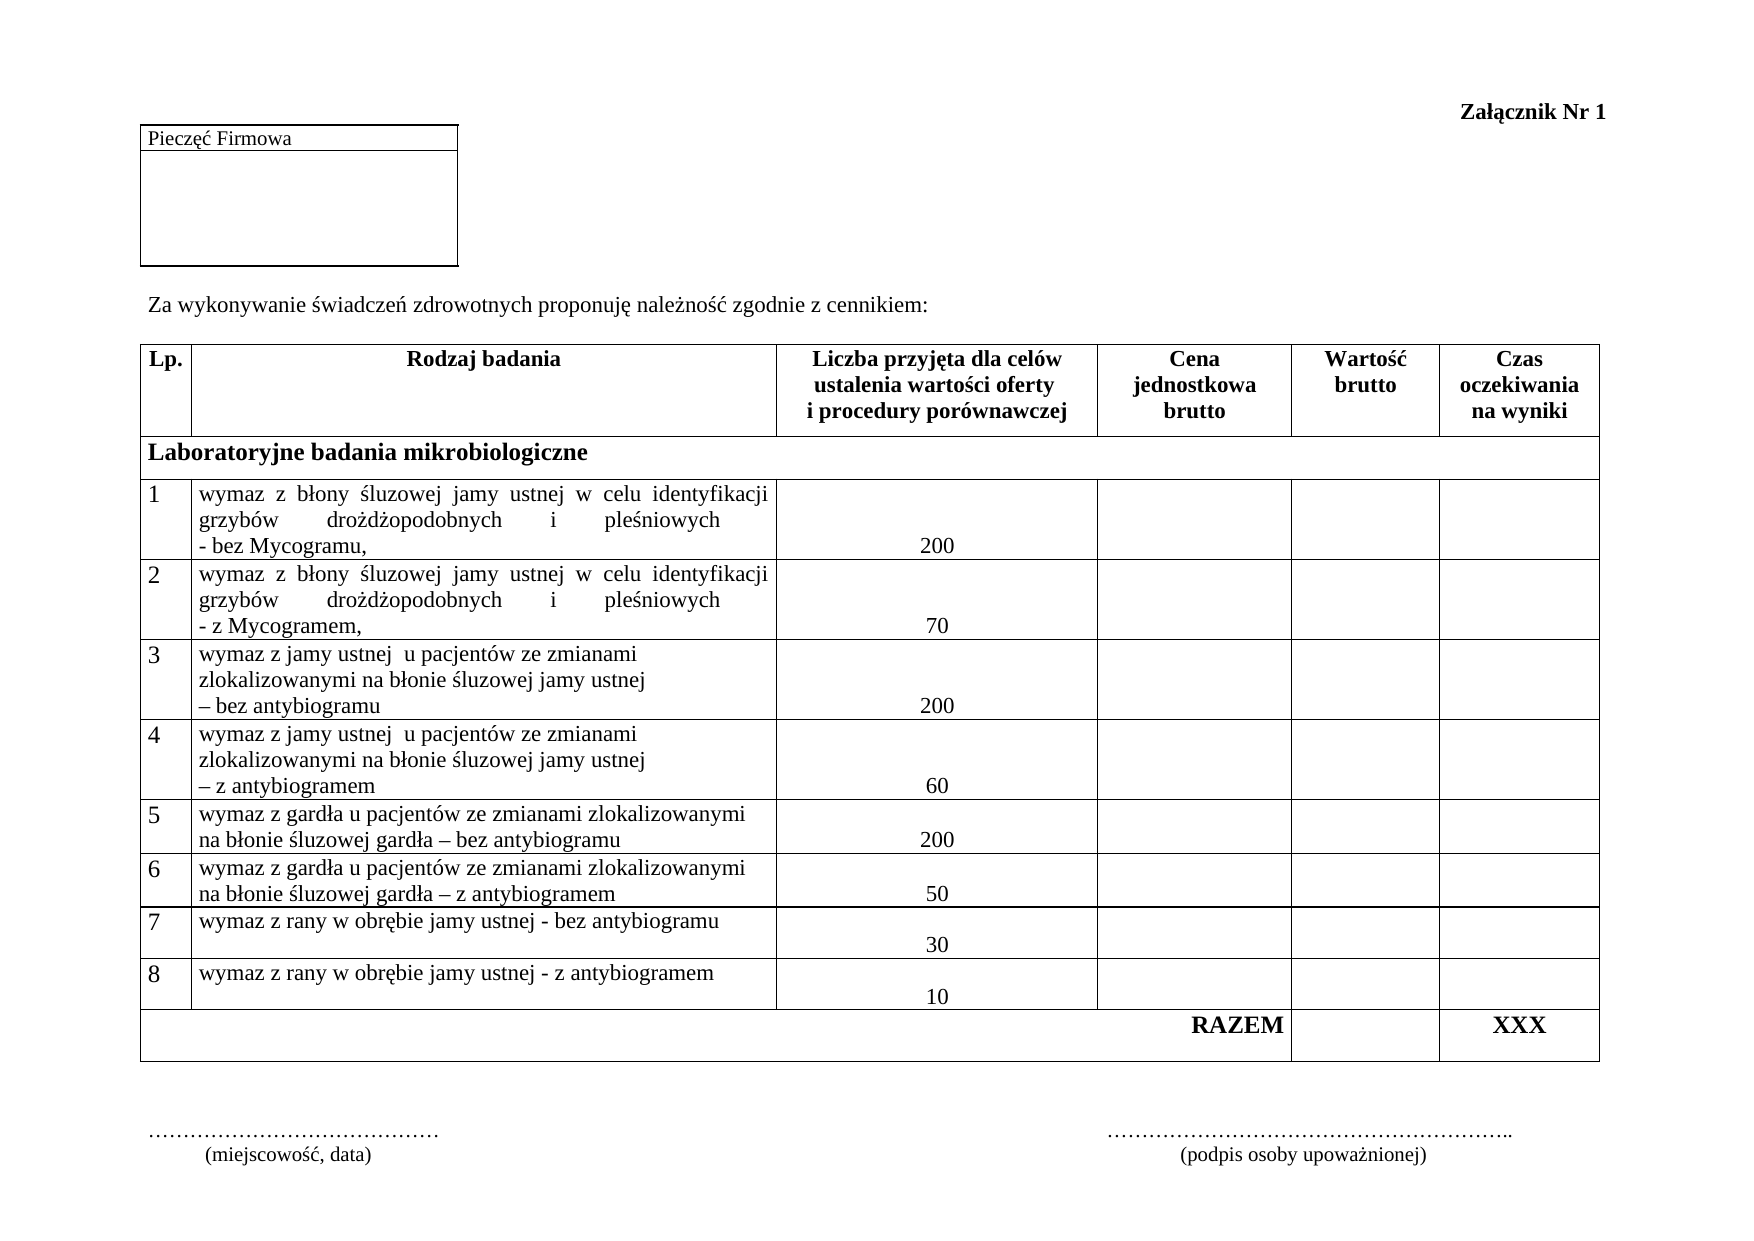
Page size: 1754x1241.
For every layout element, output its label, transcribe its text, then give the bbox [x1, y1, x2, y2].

table_header Wartość brutto [1292, 345, 1439, 436]
table_cell [1098, 720, 1291, 799]
table_cell 30 [777, 908, 1097, 958]
table_cell [1292, 1010, 1439, 1061]
table_cell 60 [777, 720, 1097, 799]
table_cell 6 [141, 854, 191, 906]
table_cell [1098, 959, 1291, 1009]
table_cell [1292, 480, 1439, 559]
table_cell 8 [141, 959, 191, 1009]
table_cell [1292, 640, 1439, 719]
table_cell wymaz z gardła u pacjentów ze zmianami zlokalizowanymi na błonie śluzowej gardła – bez antybiogramu [192, 800, 776, 853]
table_cell [1098, 480, 1291, 559]
table_cell 200 [777, 800, 1097, 853]
table_cell wymaz z jamy ustnej u pacjentów ze zmianami zlokalizowanymi na błonie śluzowej jamy ustnej – z antybiogramem [192, 720, 776, 799]
table_cell [1440, 640, 1599, 719]
table_cell [1098, 800, 1291, 853]
table_cell 200 [777, 480, 1097, 559]
table_cell [1440, 800, 1599, 853]
table_cell [1292, 908, 1439, 958]
table_cell [1098, 854, 1291, 906]
table_cell RAZEM [141, 1010, 1291, 1061]
table_cell [1440, 854, 1599, 906]
table_cell XXX [1440, 1010, 1599, 1061]
table_cell 70 [777, 560, 1097, 639]
table_cell [1440, 908, 1599, 958]
table_header Liczba przyjęta dla celów ustalenia wartości oferty i procedury porównawczej [777, 345, 1097, 436]
table_cell 200 [777, 640, 1097, 719]
table_cell [1098, 640, 1291, 719]
table_cell wymaz z gardła u pacjentów ze zmianami zlokalizowanymi na błonie śluzowej gardła – z antybiogramem [192, 854, 776, 906]
table_cell [1292, 720, 1439, 799]
table_header Cena jednostkowa brutto [1098, 345, 1291, 436]
table_cell [1292, 560, 1439, 639]
table_cell Laboratoryjne badania mikrobiologiczne [141, 437, 1599, 478]
table_cell [1098, 908, 1291, 958]
table_cell 10 [777, 959, 1097, 1009]
table_cell wymaz z rany w obrębie jamy ustnej - z antybiogramem [192, 959, 776, 1009]
table_cell [1098, 560, 1291, 639]
table_cell [1292, 854, 1439, 906]
table_cell 2 [141, 560, 191, 639]
table_cell [1440, 959, 1599, 1009]
table_cell 4 [141, 720, 191, 799]
table_cell [1292, 959, 1439, 1009]
table_cell 7 [141, 908, 191, 958]
table_header Lp. [141, 345, 191, 436]
table_header Rodzaj badania [192, 345, 776, 436]
table_cell wymaz z błony śluzowej jamy ustnej w celu identyfikacji grzybów drożdżopodobnych i pleśniowych - bez Mycogramu, [192, 480, 776, 559]
table_cell 5 [141, 800, 191, 853]
table_cell 3 [141, 640, 191, 719]
table_cell [1292, 800, 1439, 853]
table_cell 50 [777, 854, 1097, 906]
table_cell wymaz z jamy ustnej u pacjentów ze zmianami zlokalizowanymi na błonie śluzowej jamy ustnej – bez antybiogramu [192, 640, 776, 719]
table_cell 1 [141, 480, 191, 559]
table_header Czas oczekiwania na wyniki [1440, 345, 1599, 436]
table_cell wymaz z błony śluzowej jamy ustnej w celu identyfikacji grzybów drożdżopodobnych i pleśniowych - z Mycogramem, [192, 560, 776, 639]
table_cell wymaz z rany w obrębie jamy ustnej - bez antybiogramu [192, 908, 776, 958]
table_cell [1440, 480, 1599, 559]
text Za wykonywanie świadczeń zdrowotnych proponuję należność zgodnie z cennikiem: [148, 291, 1606, 317]
table_cell [1440, 720, 1599, 799]
table_cell [1440, 560, 1599, 639]
